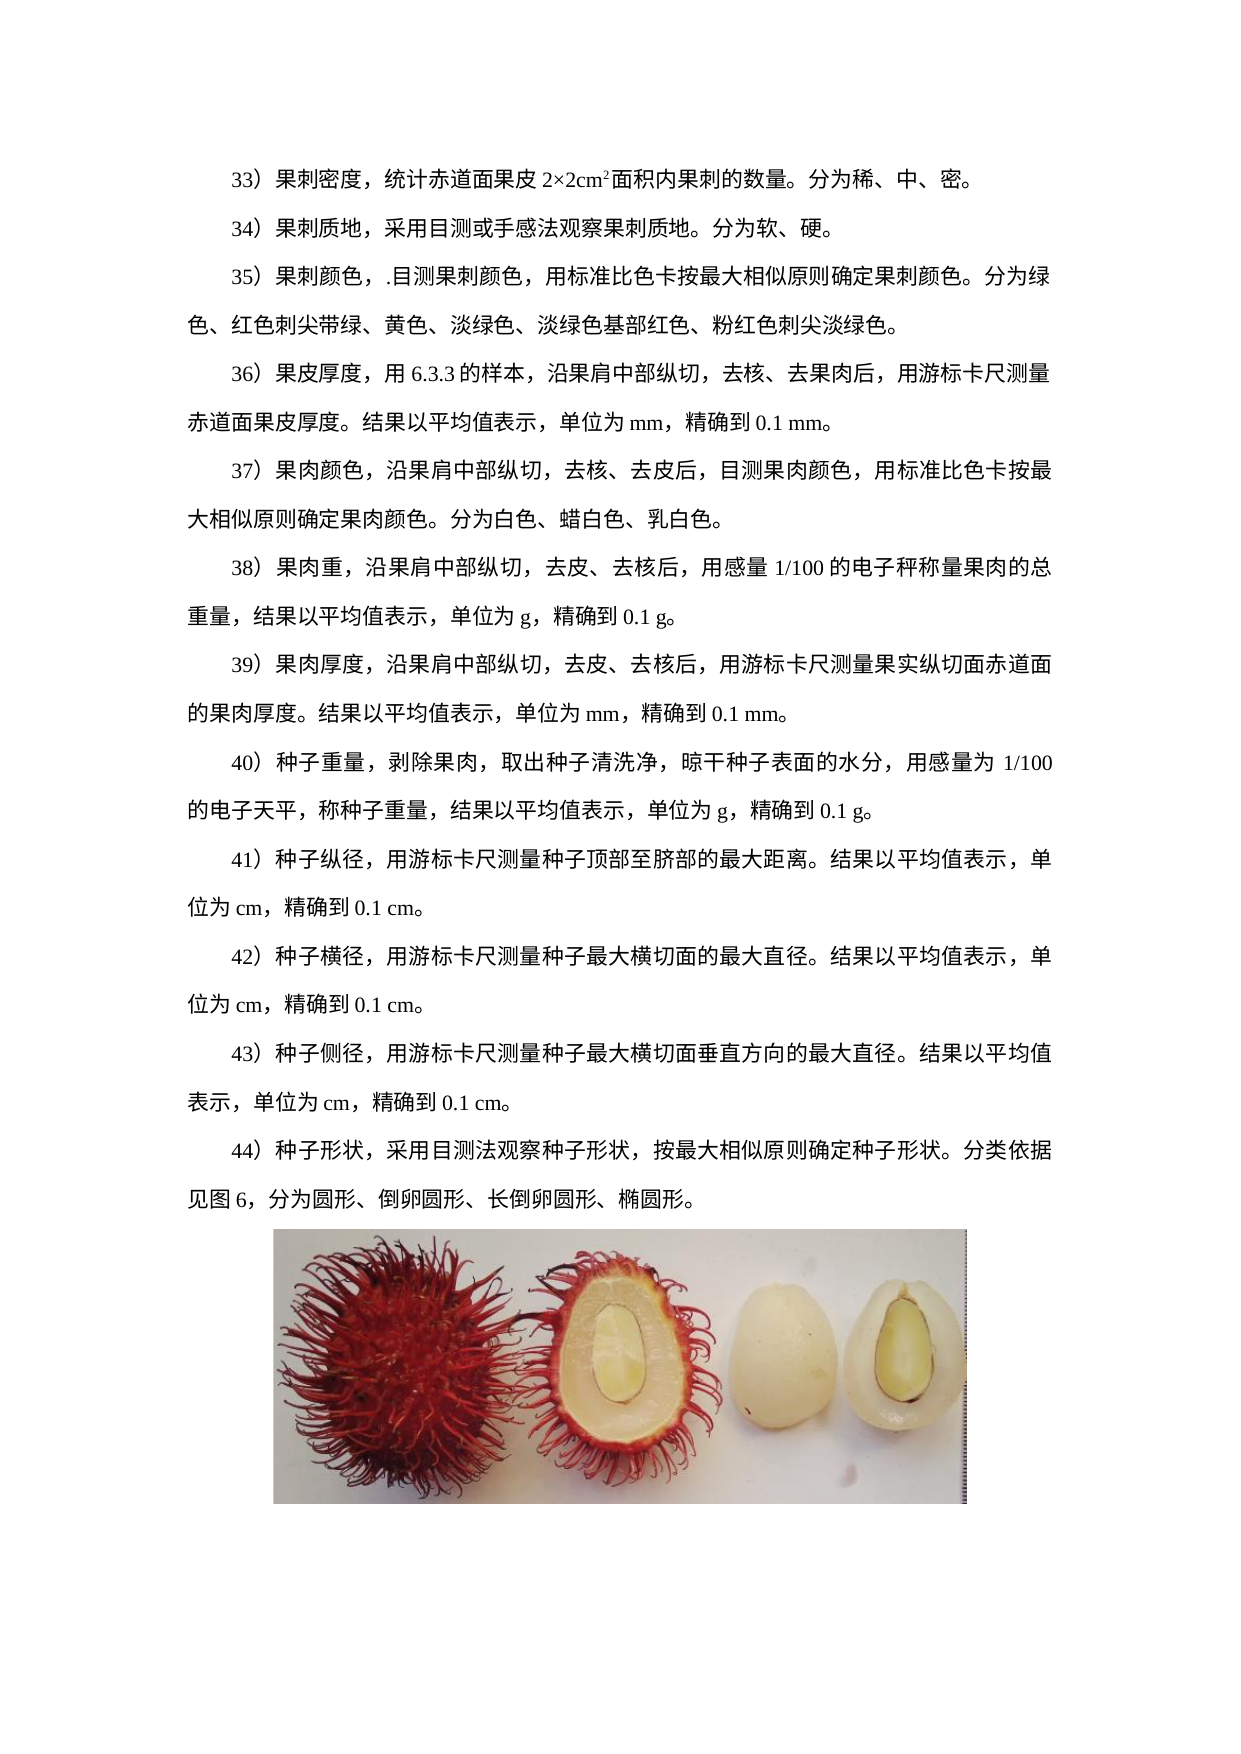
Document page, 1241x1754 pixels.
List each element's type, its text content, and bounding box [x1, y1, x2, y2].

text 38）果肉重，沿果肩中部纵切，去皮、去核后，用感量1/100的电子秤称量果肉的总重量，结果以平均值表示，单位为g，精确到0.1 g。 [187, 550, 1053, 631]
text 35）果刺颜色，.目测果刺颜色，用标准比色卡按最大相似原则确定果刺颜色。分为绿色、红色刺尖带绿、黄色、淡绿色、淡绿色基部红色、粉红色刺尖淡绿色。 [187, 259, 1053, 340]
text 41）种子纵径，用游标卡尺测量种子顶部至脐部的最大距离。结果以平均值表示，单位为cm，精确到0.1 cm。 [187, 841, 1053, 922]
text 39）果肉厚度，沿果肩中部纵切，去皮、去核后，用游标卡尺测量果实纵切面赤道面的果肉厚度。结果以平均值表示，单位为mm，精确到0.1 mm。 [187, 647, 1053, 728]
text 44）种子形状，采用目测法观察种子形状，按最大相似原则确定种子形状。分类依据见图6，分为圆形、倒卵圆形、长倒卵圆形、椭圆形。 [187, 1132, 1053, 1214]
text 37）果肉颜色，沿果肩中部纵切，去核、去皮后，目测果肉颜色，用标准比色卡按最大相似原则确定果肉颜色。分为白色、蜡白色、乳白色。 [187, 453, 1053, 534]
text 40）种子重量，剥除果肉，取出种子清洗净，晾干种子表面的水分，用感量为1/100的电子天平，称种子重量，结果以平均值表示，单位为g，精确到0.1 g。 [187, 744, 1053, 825]
text 36）果皮厚度，用6.3.3的样本，沿果肩中部纵切，去核、去果肉后，用游标卡尺测量赤道面果皮厚度。结果以平均值表示，单位为mm，精确到0.1 mm。 [187, 356, 1053, 437]
text 34）果刺质地，采用目测或手感法观察果刺质地。分为软、硬。 [187, 210, 1053, 243]
text 43）种子侧径，用游标卡尺测量种子最大横切面垂直方向的最大直径。结果以平均值表示，单位为cm，精确到0.1 cm。 [187, 1035, 1053, 1117]
text 33）果刺密度，统计赤道面果皮2×2cm2面积内果刺的数量。分为稀、中、密。 [187, 162, 1053, 194]
picture [273, 1229, 967, 1504]
text 42）种子横径，用游标卡尺测量种子最大横切面的最大直径。结果以平均值表示，单位为cm，精确到0.1 cm。 [187, 938, 1053, 1019]
